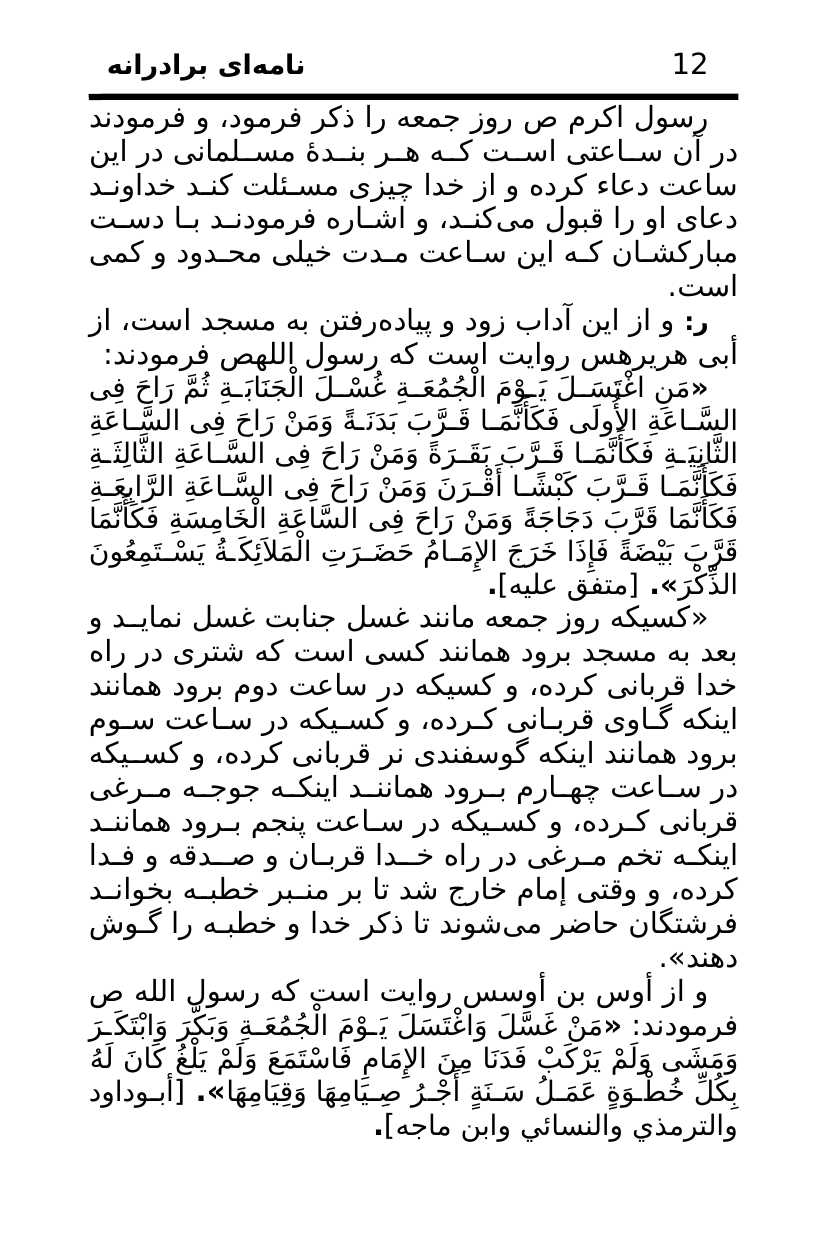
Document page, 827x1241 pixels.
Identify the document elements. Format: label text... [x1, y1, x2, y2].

text «کسیکه روز جمعه مانند غسل جنابت غسل نماید و بعد به مسجد برود همانند کسى است که شترى در راه خدا قربانى کرده، و کسیکه در ساعت دوم برود همانند اینکه گاوى قربانى کرده، و کسیکه در ساعت سوم برود همانند اینکه گوسفندى نر قربانى کرده، و کسیکه در ساعت چهارم برود همانند اینکه جوجه مرغى قربانى کرده، و کسیکه در ساعت پنجم برود همانند اینکه تخم مرغى در راه خـدا قربان و صـدقه و فدا کرده، و وقتى إمام خارج شد تا بر منبر خطبه بخواند فرشتگان حاضر می‌شوند تا ذکر خدا و خطبه را گوش دهند».‏ [89, 601, 738, 974]
text رسول اکرم ص روز جمعه را ذکر فرمود، و فرمودند در آن ساعتى است که هر بندۀ مسلمانى در این ساعت دعاء کرده و از خدا چیزى مسئلت کند خداوند دعاى او را قبول می‌کند، و اشاره فرمودند با دست مبارکشان که این ساعت مدت خیلى محدود و کمى‏ است.‏ [89, 100, 738, 304]
text و از أوس بن أوسس روایت است که رسول الله ص فرمودند: «مَنْ غَسَّلَ وَاغْتَسَلَ يَوْمَ الْجُمُعَةِ وَبَكَّرَ وَابْتَكَرَ وَمَشَى وَلَمْ يَرْكَبْ فَدَنَا مِنَ الإِمَامِ فَاسْتَمَعَ وَلَمْ يَلْغُ كَانَ لَهُ بِكُلِّ خُطْوَةٍ عَمَلُ سَنَةٍ أَجْرُ صِيَامِهَا وَقِيَامِهَا».‏ [أبوداود والترمذي والنسائي وابن ماجه].‏ [89, 974, 738, 1143]
text «مَنِ اغْتَسَلَ يَوْمَ الْجُمُعَةِ غُسْلَ الْجَنَابَةِ ثُمَّ رَاحَ فِى السَّاعَةِ الأُولَى فَكَأَنَّمَا قَرَّبَ بَدَنَةً وَمَنْ رَاحَ فِى السَّاعَةِ الثَّانِيَةِ فَكَأَنَّمَا قَرَّبَ بَقَرَةً وَمَنْ رَاحَ فِى السَّاعَةِ الثَّالِثَةِ فَكَأَنَّمَا قَرَّبَ كَبْشًا أَقْرَنَ وَمَنْ رَاحَ فِى السَّاعَةِ الرَّابِعَةِ فَكَأَنَّمَا قَرَّبَ دَجَاجَةً وَمَنْ رَاحَ فِى السَّاعَةِ الْخَامِسَةِ فَكَأَنَّمَا قَرَّبَ بَيْضَةً فَإِذَا خَرَجَ الإِمَامُ حَضَرَتِ الْمَلاَئِكَةُ يَسْتَمِعُونَ الذِّكْرَ».‏ [متفق عليه].‏ [89, 372, 738, 601]
text ر: و از این آداب زود و پیاده‌رفتن به مسجد است، از أبى هریرهس روایت است که رسول اللهص فرمودند: [89, 304, 738, 372]
